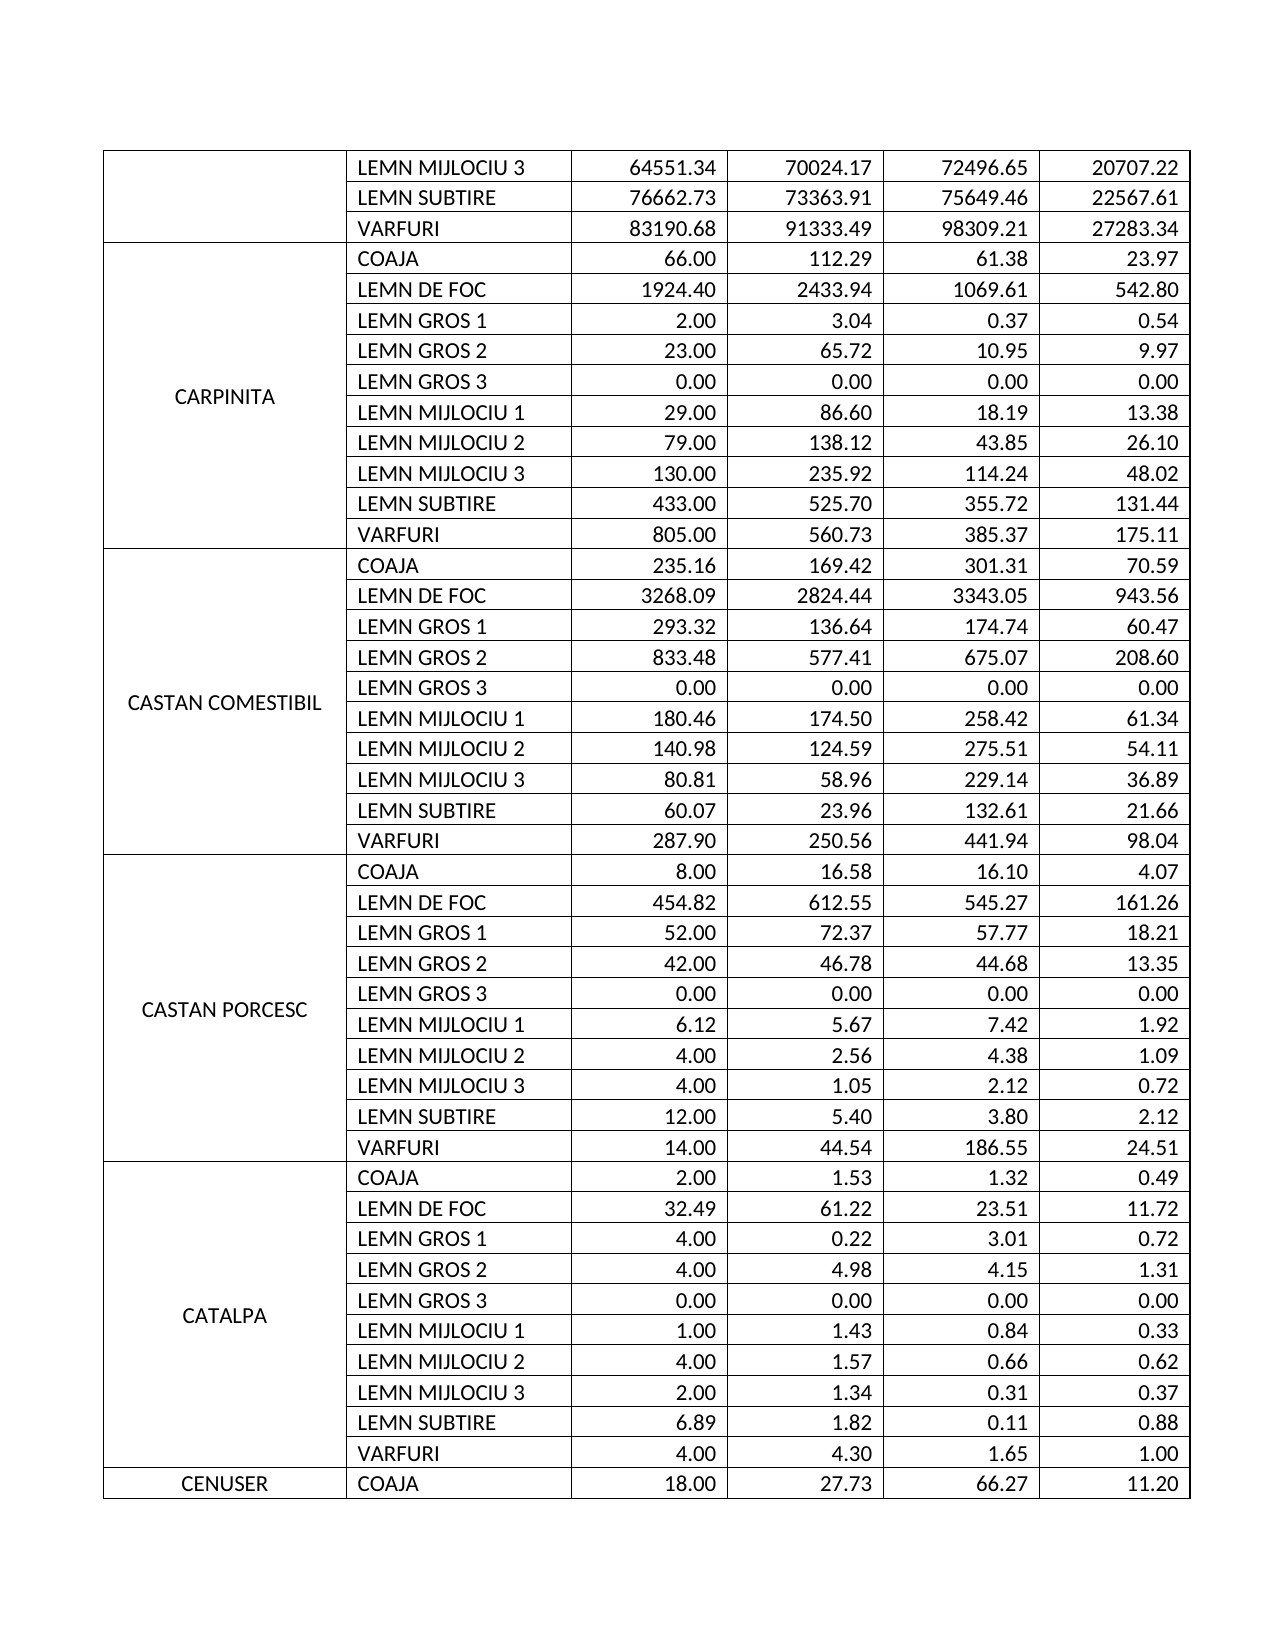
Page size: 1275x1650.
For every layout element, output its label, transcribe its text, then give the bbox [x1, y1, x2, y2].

table_cell 14.00 [572, 1131, 727, 1161]
table_cell [1191, 579, 1213, 609]
table_cell LEMN MIJLOCIU 3 [347, 151, 571, 181]
table_cell 18.19 [884, 396, 1039, 426]
table_cell [1191, 1283, 1213, 1314]
table_cell 229.14 [884, 764, 1039, 793]
table_cell 612.55 [728, 886, 883, 916]
table_cell 61.34 [1040, 702, 1189, 732]
table_cell LEMN GROS 2 [347, 947, 571, 977]
table_cell 114.24 [884, 457, 1039, 487]
table_cell VARFURI [347, 519, 571, 548]
table_cell [1191, 364, 1213, 395]
table_cell 1.05 [728, 1070, 883, 1099]
table_cell [1191, 793, 1213, 824]
table_cell 545.27 [884, 886, 1039, 916]
table_cell [1191, 1038, 1213, 1069]
table_cell LEMN SUBTIRE [347, 1407, 571, 1436]
table_cell [1191, 1253, 1213, 1283]
table_cell 542.80 [1040, 274, 1189, 303]
table_cell 2.00 [572, 304, 727, 334]
table_cell [1191, 1099, 1213, 1130]
table_cell [1191, 640, 1213, 671]
table_cell 4.00 [572, 1039, 727, 1069]
table_cell LEMN GROS 1 [347, 1223, 571, 1252]
table_cell LEMN MIJLOCIU 2 [347, 1039, 571, 1069]
table_cell 52.00 [572, 917, 727, 946]
table_cell 138.12 [728, 427, 883, 456]
table_cell [1191, 211, 1213, 242]
table_cell 287.90 [572, 825, 727, 854]
table_cell [1191, 395, 1213, 426]
table_cell [1191, 548, 1213, 579]
table_cell 0.00 [1040, 1284, 1189, 1314]
table_cell [1191, 916, 1213, 946]
table_cell COAJA [347, 549, 571, 579]
table_cell 1.32 [884, 1162, 1039, 1191]
table_cell 5.67 [728, 1009, 883, 1038]
table_cell COAJA [347, 855, 571, 885]
table_cell 1.57 [728, 1345, 883, 1375]
table_cell LEMN MIJLOCIU 2 [347, 733, 571, 762]
table_cell 833.48 [572, 641, 727, 671]
table_cell 3268.09 [572, 580, 727, 609]
table_cell 174.74 [884, 610, 1039, 640]
table_cell [1191, 334, 1213, 364]
table_cell 91333.49 [728, 212, 883, 242]
table_cell 32.49 [572, 1192, 727, 1222]
table_cell 18.00 [572, 1468, 727, 1497]
table_cell 20707.22 [1040, 151, 1189, 181]
table_cell 2.12 [884, 1070, 1039, 1099]
table_cell LEMN SUBTIRE [347, 488, 571, 517]
table_cell [1191, 854, 1213, 885]
table_cell 22567.61 [1040, 182, 1189, 211]
table_cell 140.98 [572, 733, 727, 762]
table_cell 54.11 [1040, 733, 1189, 762]
table_cell CASTAN COMESTIBIL [104, 549, 346, 854]
table_cell 70.59 [1040, 549, 1189, 579]
table_cell [1191, 487, 1213, 517]
table_cell 4.98 [728, 1254, 883, 1283]
table_cell LEMN MIJLOCIU 1 [347, 1009, 571, 1038]
table_cell LEMN DE FOC [347, 886, 571, 916]
table_cell 0.00 [728, 1284, 883, 1314]
table_cell [1191, 885, 1213, 916]
table_cell 26.10 [1040, 427, 1189, 456]
table_cell CENUSER [104, 1468, 346, 1497]
table_cell 355.72 [884, 488, 1039, 517]
table_cell VARFURI [347, 1437, 571, 1467]
table_cell 2433.94 [728, 274, 883, 303]
table_cell LEMN GROS 2 [347, 335, 571, 364]
table_cell 161.26 [1040, 886, 1189, 916]
table_cell 13.35 [1040, 947, 1189, 977]
table_cell LEMN GROS 2 [347, 641, 571, 671]
table_cell LEMN MIJLOCIU 3 [347, 764, 571, 793]
table_cell 454.82 [572, 886, 727, 916]
table_cell 0.00 [1040, 365, 1189, 395]
table_cell 1.53 [728, 1162, 883, 1191]
table_cell 23.96 [728, 794, 883, 824]
table_cell 43.85 [884, 427, 1039, 456]
table_cell 169.42 [728, 549, 883, 579]
table_cell 2824.44 [728, 580, 883, 609]
table_cell 1.00 [572, 1315, 727, 1344]
table_cell LEMN MIJLOCIU 1 [347, 396, 571, 426]
table_cell CATALPA [104, 1162, 346, 1467]
table_cell LEMN DE FOC [347, 580, 571, 609]
table_cell 16.58 [728, 855, 883, 885]
table_cell 805.00 [572, 519, 727, 548]
table_cell 0.54 [1040, 304, 1189, 334]
table_cell 61.38 [884, 243, 1039, 272]
table_cell 27283.34 [1040, 212, 1189, 242]
table_cell 76662.73 [572, 182, 727, 211]
table_cell LEMN GROS 3 [347, 978, 571, 1007]
table_cell [1191, 1344, 1213, 1375]
table_cell LEMN GROS 3 [347, 672, 571, 701]
table_cell 4.15 [884, 1254, 1039, 1283]
table_cell LEMN GROS 3 [347, 1284, 571, 1314]
table_cell 29.00 [572, 396, 727, 426]
table_cell LEMN GROS 1 [347, 917, 571, 946]
table_cell 293.32 [572, 610, 727, 640]
table_cell 4.00 [572, 1254, 727, 1283]
table_cell [1191, 671, 1213, 701]
table_cell [1191, 1222, 1213, 1252]
table_cell 130.00 [572, 457, 727, 487]
table_cell 235.92 [728, 457, 883, 487]
table_cell LEMN MIJLOCIU 2 [347, 427, 571, 456]
table_cell 4.00 [572, 1437, 727, 1467]
table_cell LEMN MIJLOCIU 3 [347, 457, 571, 487]
table_cell [1191, 977, 1213, 1007]
table_cell LEMN MIJLOCIU 2 [347, 1345, 571, 1375]
table_cell [1191, 1406, 1213, 1436]
table_cell 0.84 [884, 1315, 1039, 1344]
table_cell [1191, 181, 1213, 211]
table_cell [1191, 1130, 1213, 1161]
table_cell [1191, 1161, 1213, 1191]
table_cell [1191, 763, 1213, 793]
table_cell 112.29 [728, 243, 883, 272]
table_cell 2.00 [572, 1376, 727, 1406]
table_cell 44.68 [884, 947, 1039, 977]
table_cell CARPINITA [104, 243, 346, 548]
table_cell 0.00 [1040, 978, 1189, 1007]
table_cell 0.33 [1040, 1315, 1189, 1344]
table_cell 42.00 [572, 947, 727, 977]
table_cell [1191, 273, 1213, 303]
table_cell 27.73 [728, 1468, 883, 1497]
table_cell 258.42 [884, 702, 1039, 732]
table_cell 57.77 [884, 917, 1039, 946]
table_cell 83190.68 [572, 212, 727, 242]
table_cell 560.73 [728, 519, 883, 548]
table_cell 46.78 [728, 947, 883, 977]
table_cell 0.00 [884, 672, 1039, 701]
table_cell 64551.34 [572, 151, 727, 181]
table_cell 577.41 [728, 641, 883, 671]
table_cell 3.80 [884, 1100, 1039, 1130]
table_cell 235.16 [572, 549, 727, 579]
table_cell [1191, 732, 1213, 762]
table_cell [1191, 701, 1213, 732]
table_cell LEMN SUBTIRE [347, 794, 571, 824]
table_cell 9.97 [1040, 335, 1189, 364]
table_cell VARFURI [347, 212, 571, 242]
table_cell 4.00 [572, 1070, 727, 1099]
table_cell 4.38 [884, 1039, 1039, 1069]
table_cell [1191, 1314, 1213, 1344]
table_cell 1.65 [884, 1437, 1039, 1467]
table_cell [1191, 1008, 1213, 1038]
table_cell 2.00 [572, 1162, 727, 1191]
table_cell 1.31 [1040, 1254, 1189, 1283]
table_cell [1191, 518, 1213, 548]
table_cell 0.66 [884, 1345, 1039, 1375]
table_cell 13.38 [1040, 396, 1189, 426]
table_cell CASTAN PORCESC [104, 855, 346, 1161]
table_cell 175.11 [1040, 519, 1189, 548]
table_cell 301.31 [884, 549, 1039, 579]
table_cell [1191, 1375, 1213, 1406]
table_cell 48.02 [1040, 457, 1189, 487]
table_cell LEMN DE FOC [347, 274, 571, 303]
table_cell 23.97 [1040, 243, 1189, 272]
table_cell LEMN DE FOC [347, 1192, 571, 1222]
table_cell 1069.61 [884, 274, 1039, 303]
table_cell 60.07 [572, 794, 727, 824]
table_cell 441.94 [884, 825, 1039, 854]
table_cell 4.00 [572, 1345, 727, 1375]
table_cell 1.92 [1040, 1009, 1189, 1038]
table_cell COAJA [347, 1162, 571, 1191]
table_cell 131.44 [1040, 488, 1189, 517]
table_cell 10.95 [884, 335, 1039, 364]
table_cell LEMN SUBTIRE [347, 182, 571, 211]
table_cell [1191, 1191, 1213, 1222]
table_cell VARFURI [347, 1131, 571, 1161]
table_cell 180.46 [572, 702, 727, 732]
table_cell 80.81 [572, 764, 727, 793]
table_cell LEMN GROS 1 [347, 610, 571, 640]
table_cell 98.04 [1040, 825, 1189, 854]
table_cell 0.00 [572, 365, 727, 395]
table_cell 21.66 [1040, 794, 1189, 824]
table_cell 1.82 [728, 1407, 883, 1436]
table_cell 2.12 [1040, 1100, 1189, 1130]
table_cell [1191, 946, 1213, 977]
table_cell 385.37 [884, 519, 1039, 548]
table_cell 16.10 [884, 855, 1039, 885]
table_cell 36.89 [1040, 764, 1189, 793]
table_cell 4.30 [728, 1437, 883, 1467]
table_cell 44.54 [728, 1131, 883, 1161]
table_cell 1.34 [728, 1376, 883, 1406]
table_cell 136.64 [728, 610, 883, 640]
table_cell LEMN MIJLOCIU 1 [347, 702, 571, 732]
table_cell 3343.05 [884, 580, 1039, 609]
table_cell 0.11 [884, 1407, 1039, 1436]
table_cell 1924.40 [572, 274, 727, 303]
table_cell 0.00 [728, 672, 883, 701]
table_cell 12.00 [572, 1100, 727, 1130]
table_cell 433.00 [572, 488, 727, 517]
table_cell [1191, 824, 1213, 854]
table_cell 0.72 [1040, 1223, 1189, 1252]
table_cell 2.56 [728, 1039, 883, 1069]
table_cell 86.60 [728, 396, 883, 426]
table_cell LEMN GROS 2 [347, 1254, 571, 1283]
table_cell [1191, 150, 1213, 181]
table_cell 11.72 [1040, 1192, 1189, 1222]
table_cell 0.62 [1040, 1345, 1189, 1375]
table_cell 124.59 [728, 733, 883, 762]
table_cell 72496.65 [884, 151, 1039, 181]
table_cell VARFURI [347, 825, 571, 854]
table_cell 0.00 [728, 365, 883, 395]
table_cell 23.51 [884, 1192, 1039, 1222]
table_cell 1.43 [728, 1315, 883, 1344]
table_cell 250.56 [728, 825, 883, 854]
table_cell 0.37 [884, 304, 1039, 334]
table_cell 11.20 [1040, 1468, 1189, 1497]
table_cell 66.00 [572, 243, 727, 272]
table_cell 61.22 [728, 1192, 883, 1222]
table_cell 0.00 [572, 1284, 727, 1314]
table_cell 0.88 [1040, 1407, 1189, 1436]
table_cell 58.96 [728, 764, 883, 793]
table_cell 72.37 [728, 917, 883, 946]
table_cell 275.51 [884, 733, 1039, 762]
table_cell [1191, 1069, 1213, 1099]
table_cell LEMN MIJLOCIU 1 [347, 1315, 571, 1344]
table_cell 208.60 [1040, 641, 1189, 671]
table_cell [1191, 456, 1213, 487]
table_cell 0.00 [884, 1284, 1039, 1314]
table_cell 0.00 [728, 978, 883, 1007]
table_cell 174.50 [728, 702, 883, 732]
table_cell 0.49 [1040, 1162, 1189, 1191]
table_cell 0.00 [884, 978, 1039, 1007]
table_cell 5.40 [728, 1100, 883, 1130]
table_cell 24.51 [1040, 1131, 1189, 1161]
table_cell [1191, 1436, 1213, 1467]
table_cell 75649.46 [884, 182, 1039, 211]
table_cell 6.89 [572, 1407, 727, 1436]
table_cell COAJA [347, 1468, 571, 1497]
table_cell 66.27 [884, 1468, 1039, 1497]
table_cell 3.04 [728, 304, 883, 334]
table_cell 4.07 [1040, 855, 1189, 885]
table_cell LEMN GROS 3 [347, 365, 571, 395]
table_cell 98309.21 [884, 212, 1039, 242]
table_cell 70024.17 [728, 151, 883, 181]
table_cell 60.47 [1040, 610, 1189, 640]
table_cell [1191, 303, 1213, 334]
table_cell 675.07 [884, 641, 1039, 671]
table_cell 525.70 [728, 488, 883, 517]
table_cell 3.01 [884, 1223, 1039, 1252]
table_cell 0.00 [1040, 672, 1189, 701]
table_cell LEMN MIJLOCIU 3 [347, 1070, 571, 1099]
table_cell 23.00 [572, 335, 727, 364]
table_cell 0.72 [1040, 1070, 1189, 1099]
table_cell 943.56 [1040, 580, 1189, 609]
table_cell 186.55 [884, 1131, 1039, 1161]
table_cell 0.00 [572, 672, 727, 701]
table_cell 6.12 [572, 1009, 727, 1038]
table_cell 18.21 [1040, 917, 1189, 946]
table_cell [1191, 609, 1213, 640]
table_cell [1191, 426, 1213, 456]
table_cell 4.00 [572, 1223, 727, 1252]
table_cell 73363.91 [728, 182, 883, 211]
table_cell 1.09 [1040, 1039, 1189, 1069]
table_cell 132.61 [884, 794, 1039, 824]
table_cell 8.00 [572, 855, 727, 885]
table_cell 0.37 [1040, 1376, 1189, 1406]
table_cell 0.00 [884, 365, 1039, 395]
table_cell 0.00 [572, 978, 727, 1007]
table_cell 65.72 [728, 335, 883, 364]
table_cell 0.22 [728, 1223, 883, 1252]
table_cell 7.42 [884, 1009, 1039, 1038]
table_cell 0.31 [884, 1376, 1039, 1406]
table_cell LEMN GROS 1 [347, 304, 571, 334]
table_cell LEMN MIJLOCIU 3 [347, 1376, 571, 1406]
table_cell [1191, 242, 1213, 272]
table_cell COAJA [347, 243, 571, 272]
table_cell 1.00 [1040, 1437, 1189, 1467]
table_cell 79.00 [572, 427, 727, 456]
table_cell [1191, 1467, 1213, 1497]
table_cell LEMN SUBTIRE [347, 1100, 571, 1130]
